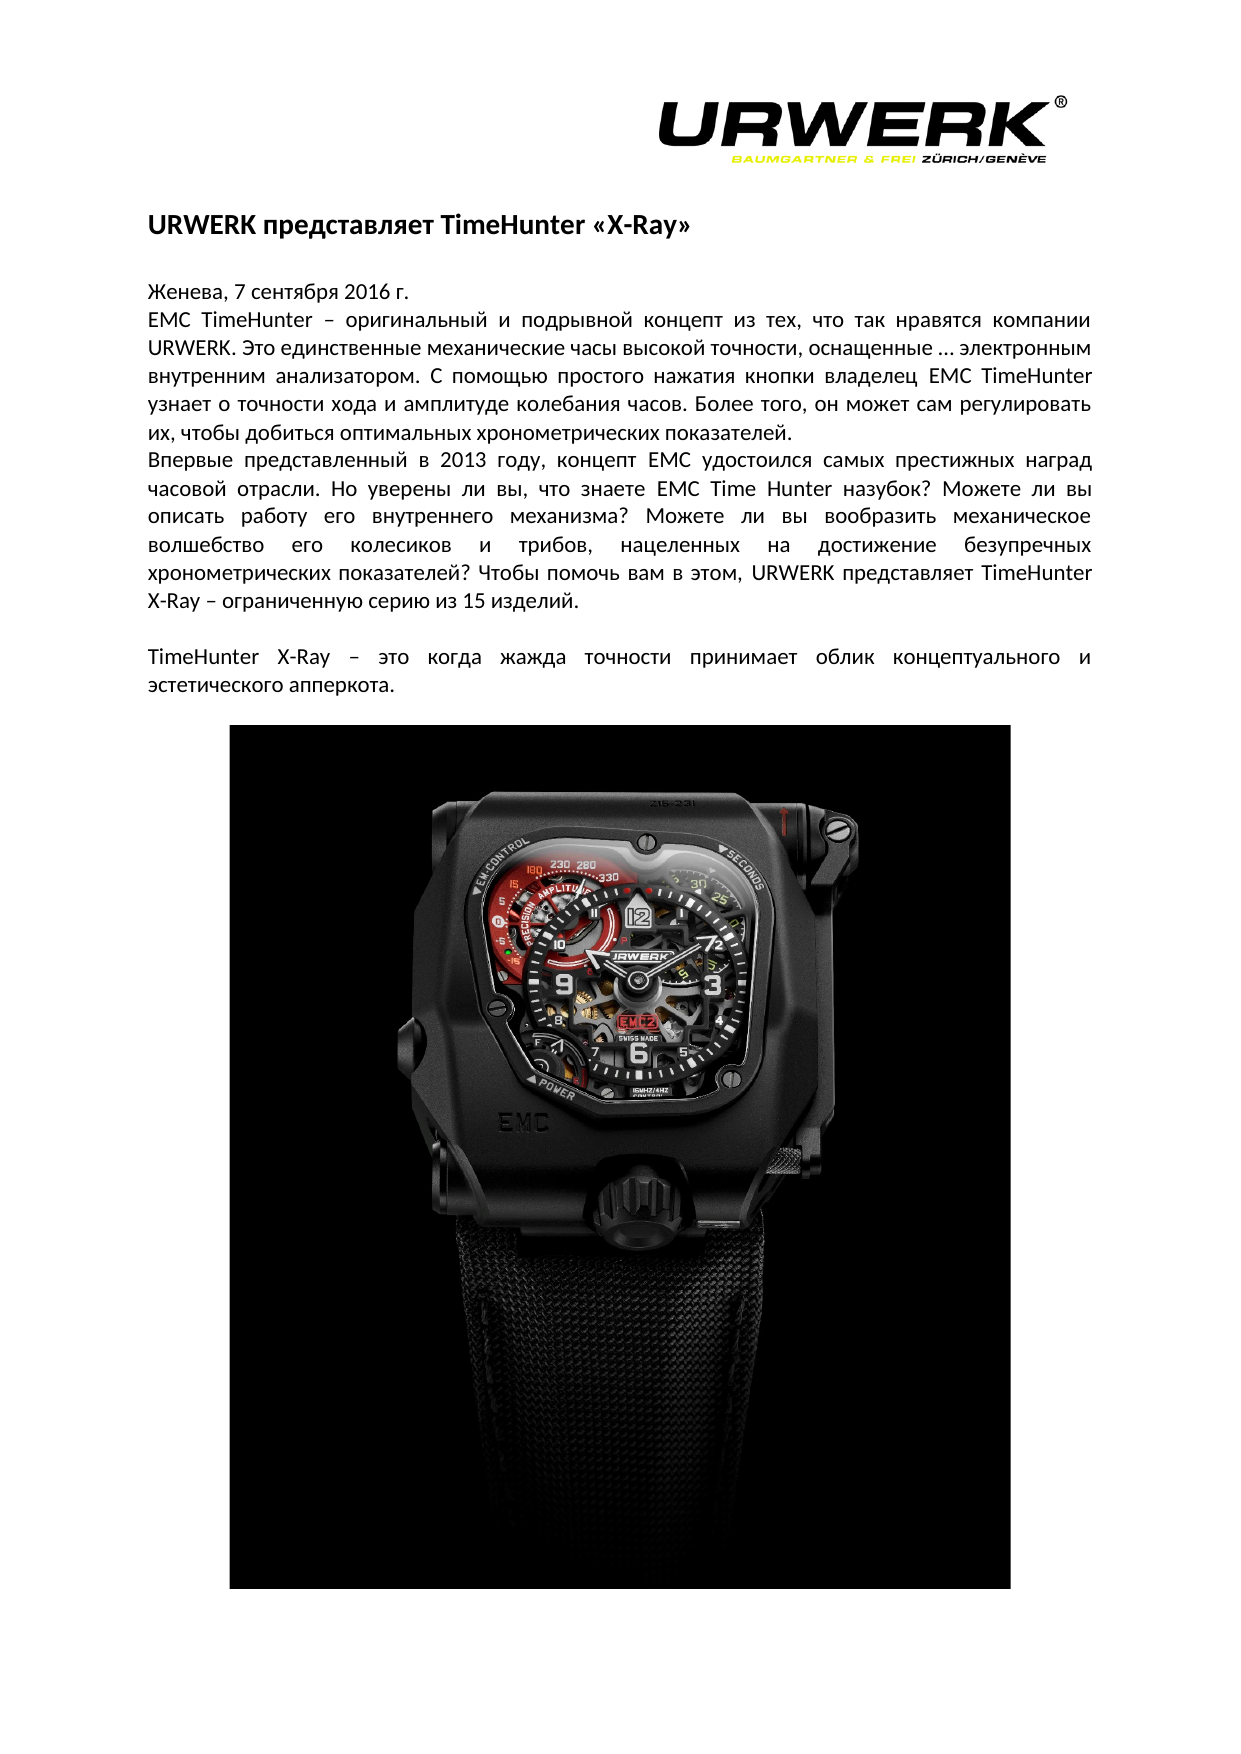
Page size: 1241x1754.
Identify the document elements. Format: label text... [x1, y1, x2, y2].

text URWERK представляет TimeHunter «X-Ray» [148, 206, 1122, 242]
picture [229, 725, 1011, 1589]
picture [620, 73, 1093, 182]
text TimeHunter X-Ray – это когда жажда точности принимает облик концептуального и эстетического апперкота. [148, 642, 1093, 698]
text Женева, 7 сентября 2016 г. [148, 277, 1093, 306]
text Впервые представленный в 2013 году, концепт EMC удостоился самых престижных наград часовой отрасли. Но уверены ли вы, что знаете EMC Time Hunter назубок? Можете ли вы описать работу его внутреннего механизма? Можете ли вы вообразить механическое волшебство его колесиков и трибов, нацеленных на достижение безупречных хронометрических показателей? Чтобы помочь вам в этом, URWERK представляет TimeHunter X-Ray – ограниченную серию из 15 изделий. [148, 446, 1093, 614]
text EMC TimeHunter – оригинальный и подрывной концепт из тех, что так нравятся компании URWERK. Это единственные механические часы высокой точности, оснащенные … электронным внутренним анализатором. С помощью простого нажатия кнопки владелец EMC TimeHunter узнает о точности хода и амплитуде колебания часов. Более того, он может сам регулировать их, чтобы добиться оптимальных хронометрических показателей. [148, 306, 1093, 446]
